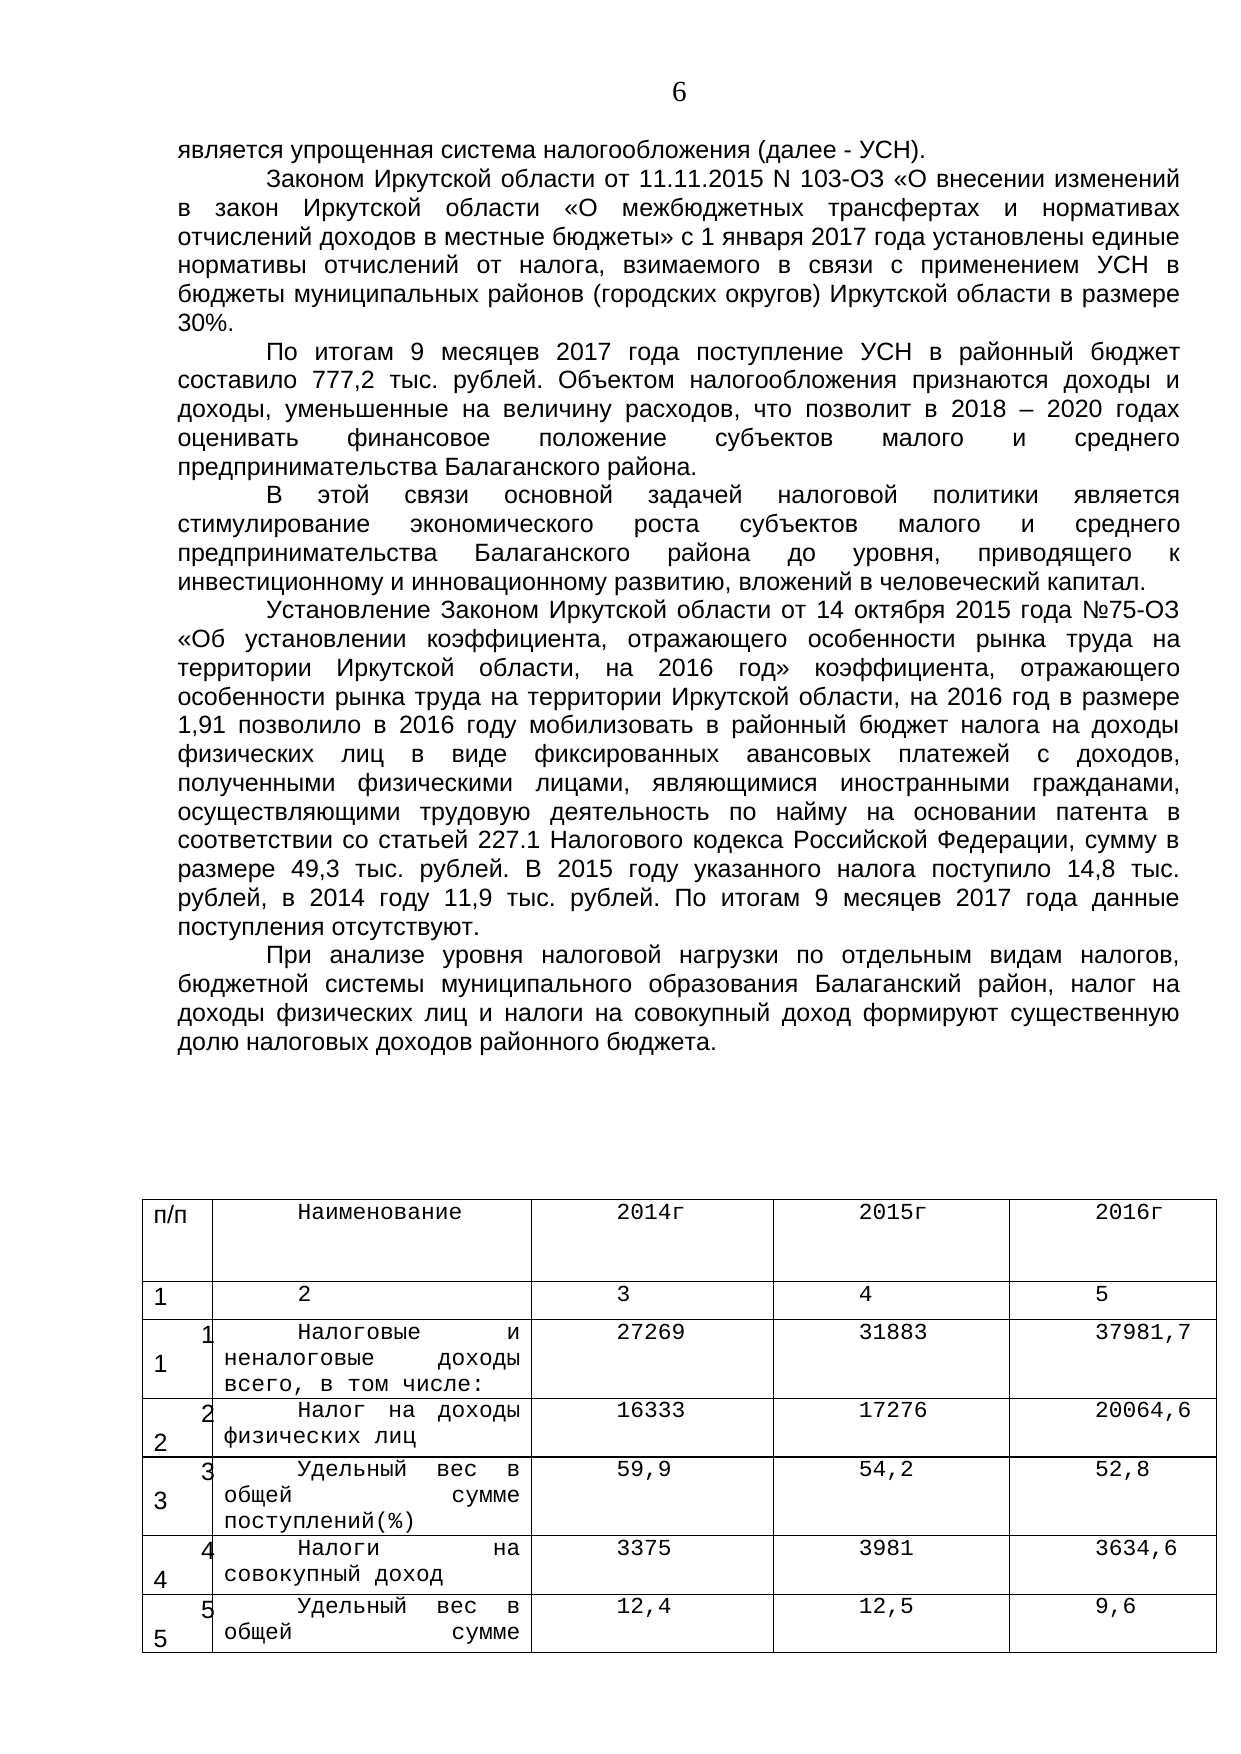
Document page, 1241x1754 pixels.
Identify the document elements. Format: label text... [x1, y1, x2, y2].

table_cell 3375 [532, 1536, 773, 1594]
table_cell 52,8 [1010, 1458, 1216, 1535]
table_cell 5 [1010, 1282, 1216, 1319]
table_cell Налоговые и неналоговые доходы всего, в том числе: [213, 1320, 531, 1398]
table_cell 31883 [774, 1320, 1009, 1398]
table_cell 20064,6 [1010, 1399, 1216, 1456]
table_cell 37981,7 [1010, 1320, 1216, 1398]
table_cell 2 [213, 1282, 531, 1319]
table_cell 54,2 [774, 1458, 1009, 1535]
table_header п/п [143, 1200, 212, 1281]
table_cell 44 [143, 1536, 212, 1594]
table_header 2016г [1010, 1200, 1216, 1281]
table_cell 17276 [774, 1399, 1009, 1456]
table_cell 12,5 [774, 1595, 1009, 1652]
text В этой связи основной задачей налоговой политики является стимулирование экономического роста субъектов малого и среднего предпринимательства Балаганского района до уровня, приводящего к инвестиционному и инновационному развитию, вложений в человеческий капитал. [177, 480, 1181, 595]
table_cell Налог на доходы физических лиц [213, 1399, 531, 1456]
table_cell 4 [774, 1282, 1009, 1319]
table_cell 59,9 [532, 1458, 773, 1535]
text По итогам 9 месяцев 2017 года поступление УСН в районный бюджет составило 777,2 тыс. рублей. Объектом налогообложения признаются доходы и доходы, уменьшенные на величину расходов, что позволит в 2018 – 2020 годах оценивать финансовое положение субъектов малого и среднего предпринимательства Балаганского района. [177, 337, 1181, 480]
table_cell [213, 1595, 531, 1652]
table_cell 3981 [774, 1536, 1009, 1594]
table_cell 3 [532, 1282, 773, 1319]
table_cell 12,4 [532, 1595, 773, 1652]
table_cell 55 [143, 1595, 212, 1652]
table_cell 1 [143, 1282, 212, 1319]
table_header Наименование [213, 1200, 531, 1281]
table_cell 22 [143, 1399, 212, 1456]
text Законом Иркутской области от 11.11.2015 N 103-ОЗ «О внесении изменений в закон Иркутской области «О межбюджетных трансфертах и нормативах отчислений доходов в местные бюджеты» с 1 января 2017 года установлены единые нормативы отчислений от налога, взимаемого в связи с применением УСН в бюджеты муниципальных районов (городских округов) Иркутской области в размере 30%. [177, 164, 1181, 337]
text При анализе уровня налоговой нагрузки по отдельным видам налогов, бюджетной системы муниципального образования Балаганский район, налог на доходы физических лиц и налоги на совокупный доход формируют существенную долю налоговых доходов районного бюджета. [177, 940, 1181, 1055]
table_cell 16333 [532, 1399, 773, 1456]
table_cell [213, 1458, 531, 1535]
table_cell 9,6 [1010, 1595, 1216, 1652]
table_header 2014г [532, 1200, 773, 1281]
table_cell 3634,6 [1010, 1536, 1216, 1594]
text Установление Законом Иркутской области от 14 октября 2015 года №75-ОЗ «Об установлении коэффициента, отражающего особенности рынка труда на территории Иркутской области, на 2016 год» коэффициента, отражающего особенности рынка труда на территории Иркутской области, на 2016 год в размере 1,91 позволило в 2016 году мобилизовать в районный бюджет налога на доходы физических лиц в виде фиксированных авансовых платежей с доходов, полученными физическими лицами, являющимися иностранными гражданами, осуществляющими трудовую деятельность по найму на основании патента в соответствии со статьей 227.1 Налогового кодекса Российской Федерации, сумму в размере 49,3 тыс. рублей. В 2015 году указанного налога поступило 14,8 тыс. рублей, в 2014 году 11,9 тыс. рублей. По итогам 9 месяцев 2017 года данные поступления отсутствуют. [177, 595, 1181, 940]
table_cell Налоги на совокупный доход [213, 1536, 531, 1594]
table_cell 33 [143, 1458, 212, 1535]
table_cell 11 [143, 1320, 212, 1398]
table_header 2015г [774, 1200, 1009, 1281]
table_cell 27269 [532, 1320, 773, 1398]
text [177, 135, 1181, 164]
